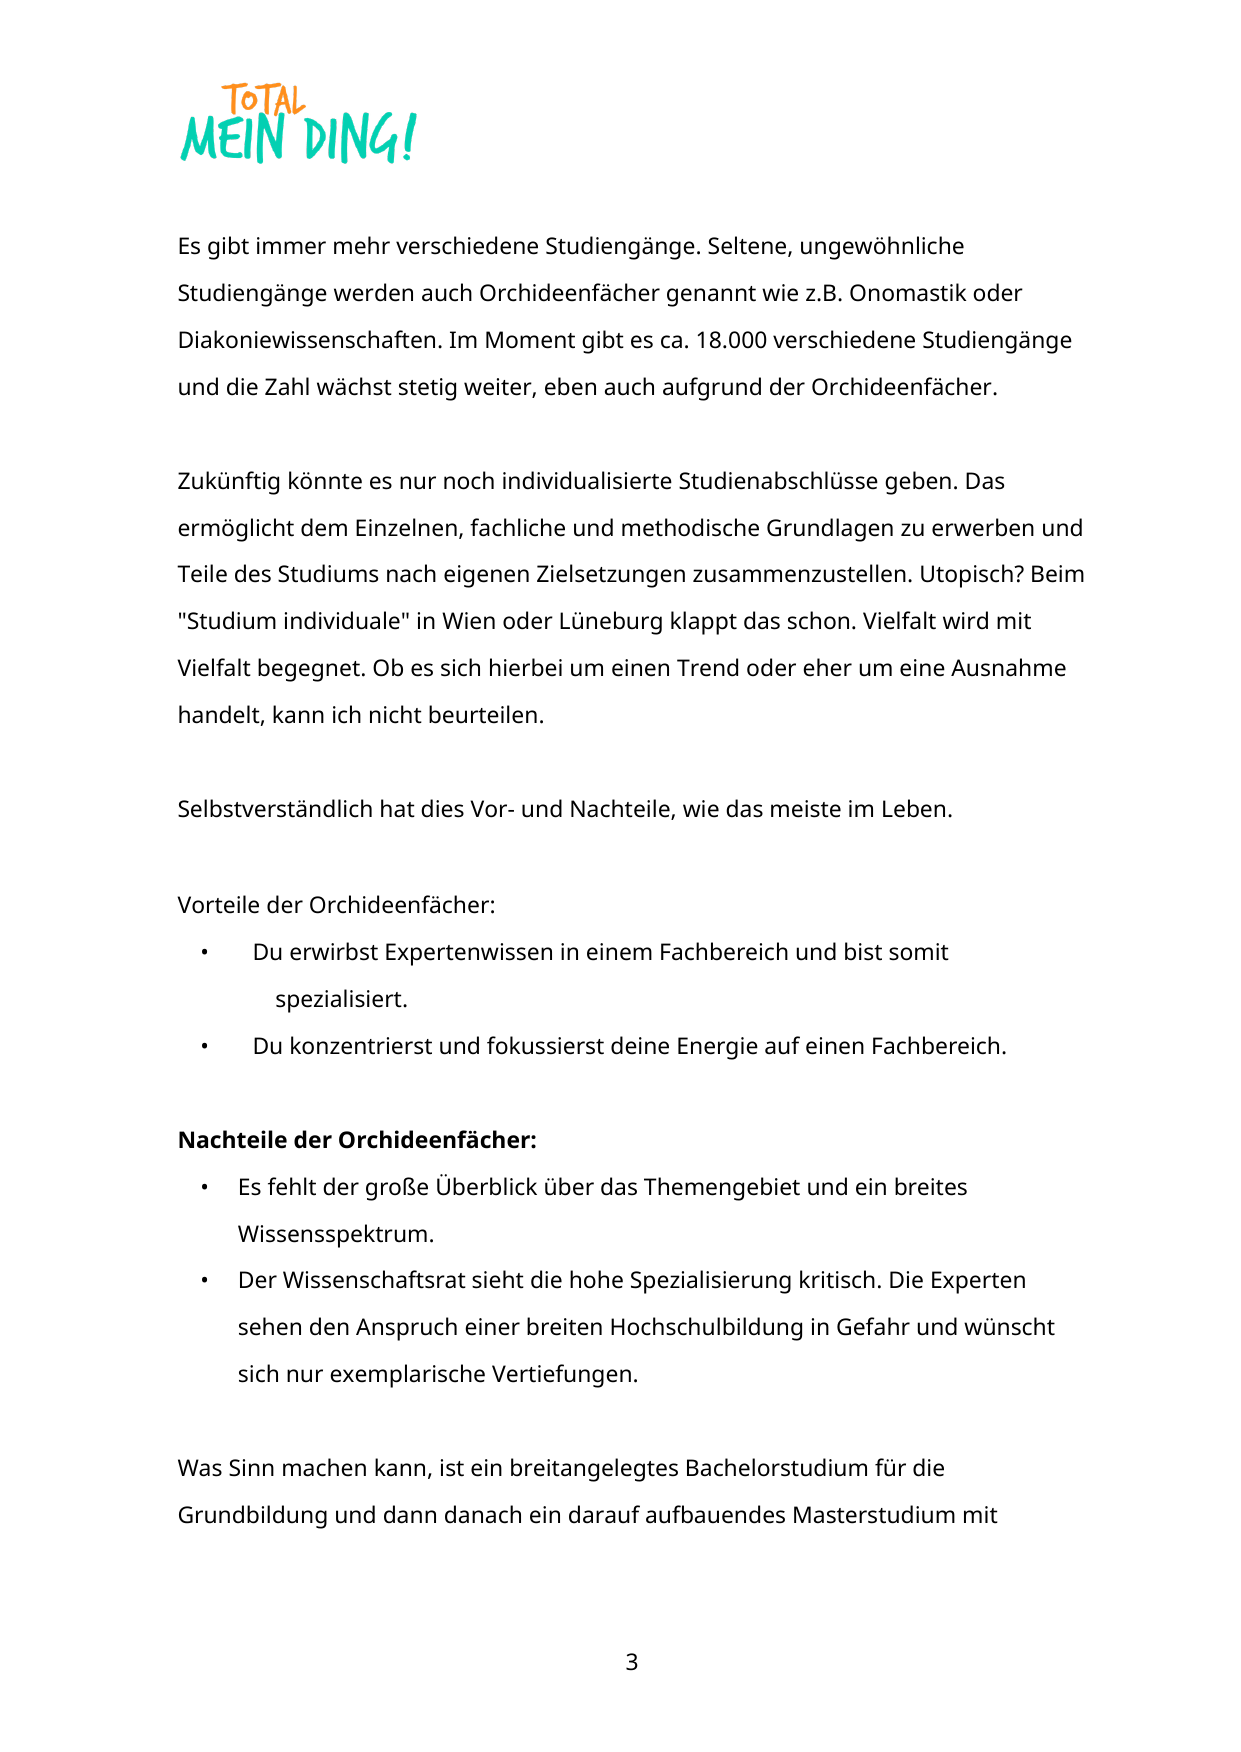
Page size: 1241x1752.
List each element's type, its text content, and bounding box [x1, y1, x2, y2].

picture [177, 75, 421, 171]
text Es gibt immer mehr verschiedene Studiengänge. Seltene, ungewöhnliche Studiengänge werden auch Orchideenfächer genannt wie z.B. Onomastik oder Diakoniewissenschaften. Im Moment gibt es ca. 18.000 verschiedene Studiengänge und die Zahl wächst stetig weiter, eben auch aufgrund der Orchideenfächer. [177, 230, 1087, 402]
list Du konzentrierst und fokussierst deine Energie auf einen Fachbereich. [200, 1030, 1087, 1061]
text Nachteile der Orchideenfächer: [177, 1124, 1087, 1155]
text Zukünftig könnte es nur noch individualisierte Studienabschlüsse geben. Das ermöglicht dem Einzelnen, fachliche und methodische Grundlagen zu erwerben und Teile des Studiums nach eigenen Zielsetzungen zusammenzustellen. Utopisch? Beim "Studium individuale" in Wien oder Lüneburg klappt das schon. Vielfalt wird mit Vielfalt begegnet. Ob es sich hierbei um einen Trend oder eher um eine Ausnahme handelt, kann ich nicht beurteilen. [177, 465, 1087, 730]
text Selbstverständlich hat dies Vor- und Nachteile, wie das meiste im Leben. [177, 793, 1087, 824]
list Der Wissenschaftsrat sieht die hohe Spezialisierung kritisch. Die Experten sehen den Anspruch einer breiten Hochschulbildung in Gefahr und wünscht sich nur exemplarische Vertiefungen. [200, 1264, 1087, 1389]
text Vorteile der Orchideenfächer: [177, 889, 1087, 921]
list Du erwirbst Expertenwissen in einem Fachbereich und bist somit spezialisiert. [200, 936, 1087, 1014]
list Es fehlt der große Überblick über das Themengebiet und ein breites Wissensspektrum. [200, 1171, 1087, 1249]
